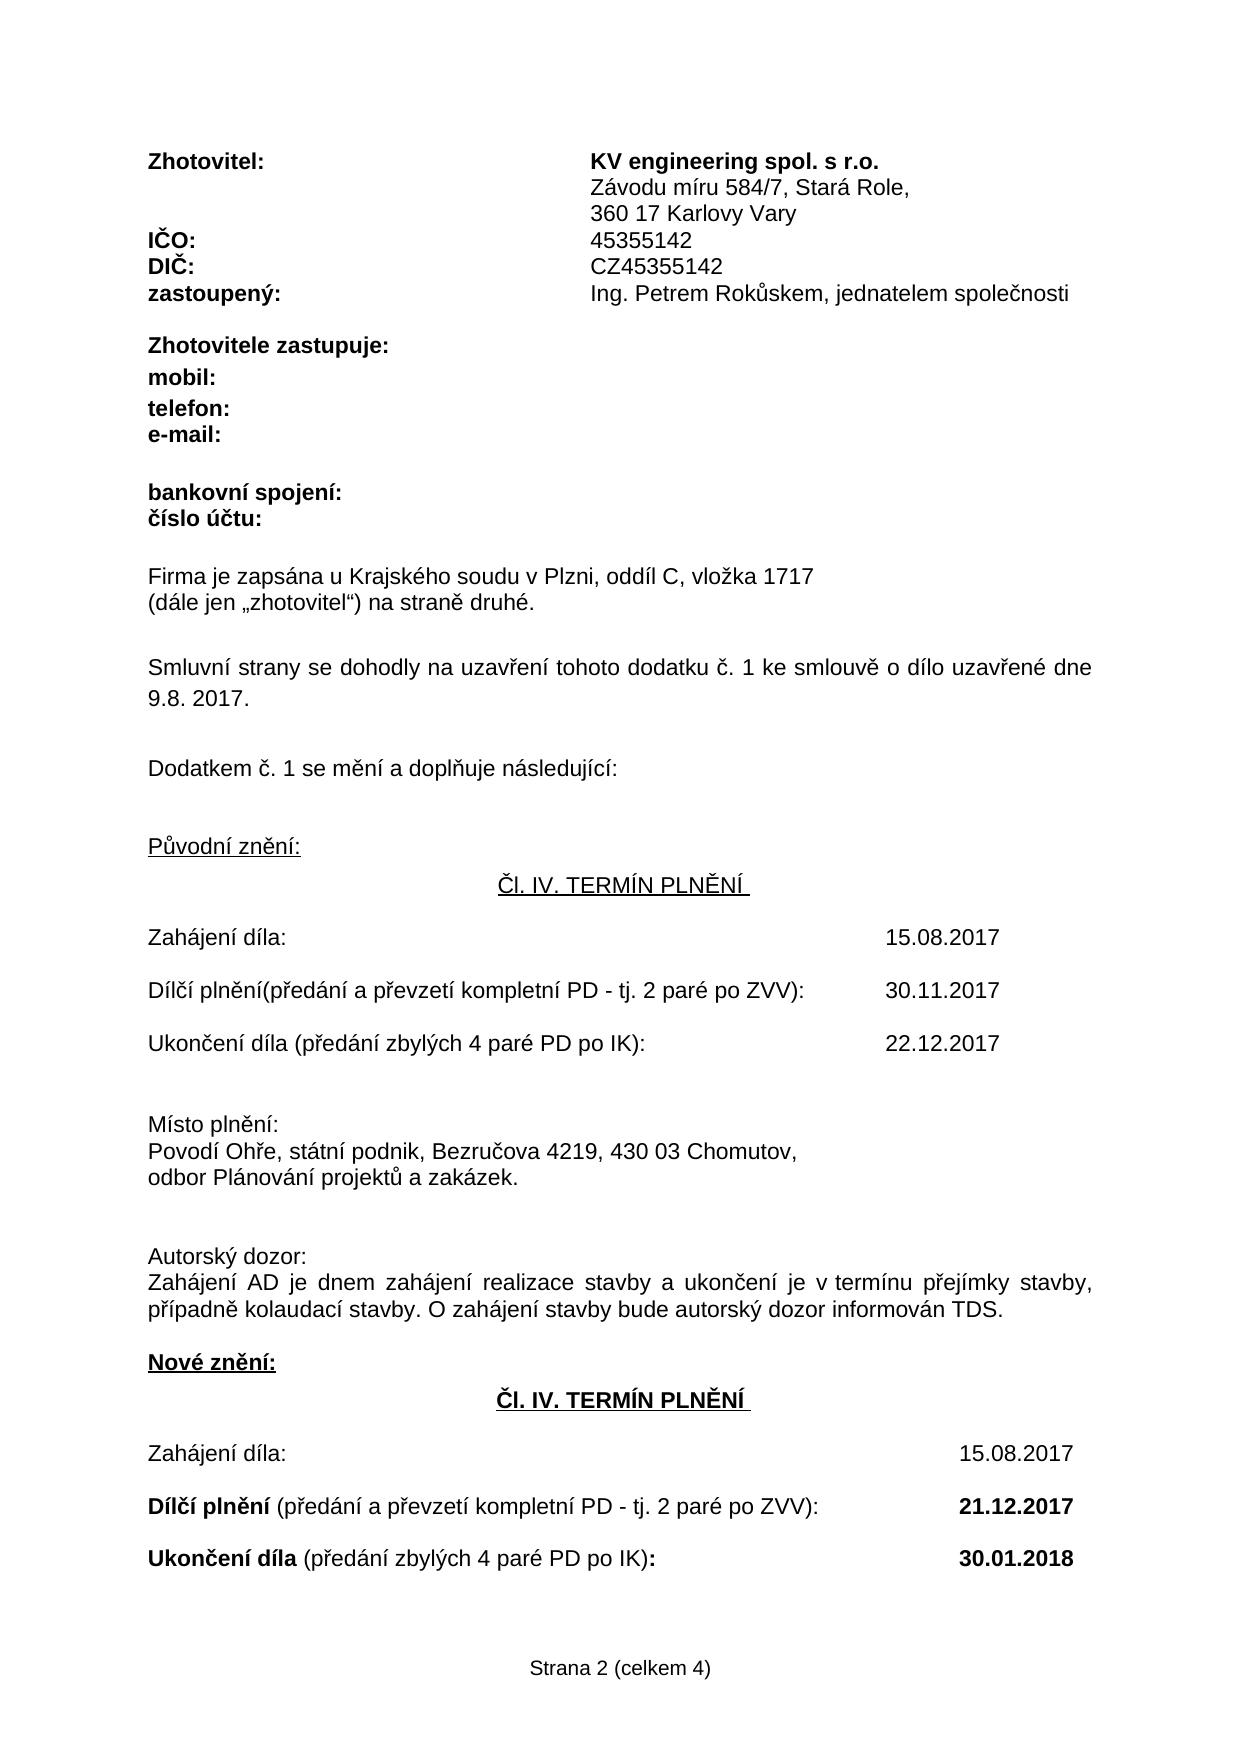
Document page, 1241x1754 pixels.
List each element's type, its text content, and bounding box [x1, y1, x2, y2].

text Dodatkem č. 1 se mění a doplňuje následující: [148, 755, 1092, 781]
text Zahájení díla: 15.08.2017 [148, 1440, 1092, 1493]
text číslo účtu: [148, 505, 1092, 531]
text Zhotovitele zastupuje: [148, 332, 1092, 358]
list Nové znění: [148, 1348, 1092, 1375]
text zastoupený: Ing. Petrem Rokůskem, jednatelem společnosti [148, 279, 1092, 306]
text DIČ: CZ45355142 [148, 253, 1092, 279]
text telefon: [148, 390, 1092, 421]
text Dílčí plnění (předání a převzetí kompletní PD - tj. 2 paré po ZVV): 21.12.2017 [148, 1493, 1092, 1519]
text Zhotovitel: KV engineering spol. s r.o. [148, 148, 1092, 174]
text odbor Plánování projektů a zakázek. [148, 1164, 1092, 1190]
text Původní znění: [148, 833, 1092, 859]
text bankovní spojení: [148, 479, 1092, 505]
text Povodí Ohře, státní podnik, Bezručova 4219, 430 03 Chomutov, [148, 1138, 1092, 1164]
text Místo plnění: [148, 1111, 1092, 1138]
text 360 17 Karlovy Vary [148, 200, 1092, 227]
text e-mail: [148, 421, 1092, 447]
text Ukončení díla (předání zbylých 4 paré PD po IK): 30.01.2018 [148, 1545, 1092, 1572]
text Ukončení díla (předání zbylých 4 paré PD po IK): 22.12.2017 [148, 1030, 1092, 1056]
text Čl. IV. TERMÍN PLNĚNÍ [148, 872, 1092, 898]
text Dílčí plnění(předání a převzetí kompletní PD - tj. 2 paré po ZVV): 30.11.2017 [148, 977, 1092, 1003]
text IČO: 45355142 [148, 227, 1092, 253]
text Závodu míru 584/7, Stará Role, [148, 174, 1092, 200]
text Autorský dozor: [148, 1243, 1092, 1269]
text mobil: [148, 358, 1092, 390]
text (dále jen „zhotovitel“) na straně druhé. [148, 589, 1092, 615]
text Smluvní strany se dohodly na uzavření tohoto dodatku č. 1 ke smlouvě o dílo uzavřené dne 9.8. 2017. [148, 649, 1092, 711]
text Firma je zapsána u Krajského soudu v Plzni, oddíl C, vložka 1717 [148, 558, 1092, 589]
text Zahájení díla: 15.08.2017 [148, 924, 1092, 977]
text Čl. IV. TERMÍN PLNĚNÍ [148, 1387, 1092, 1414]
